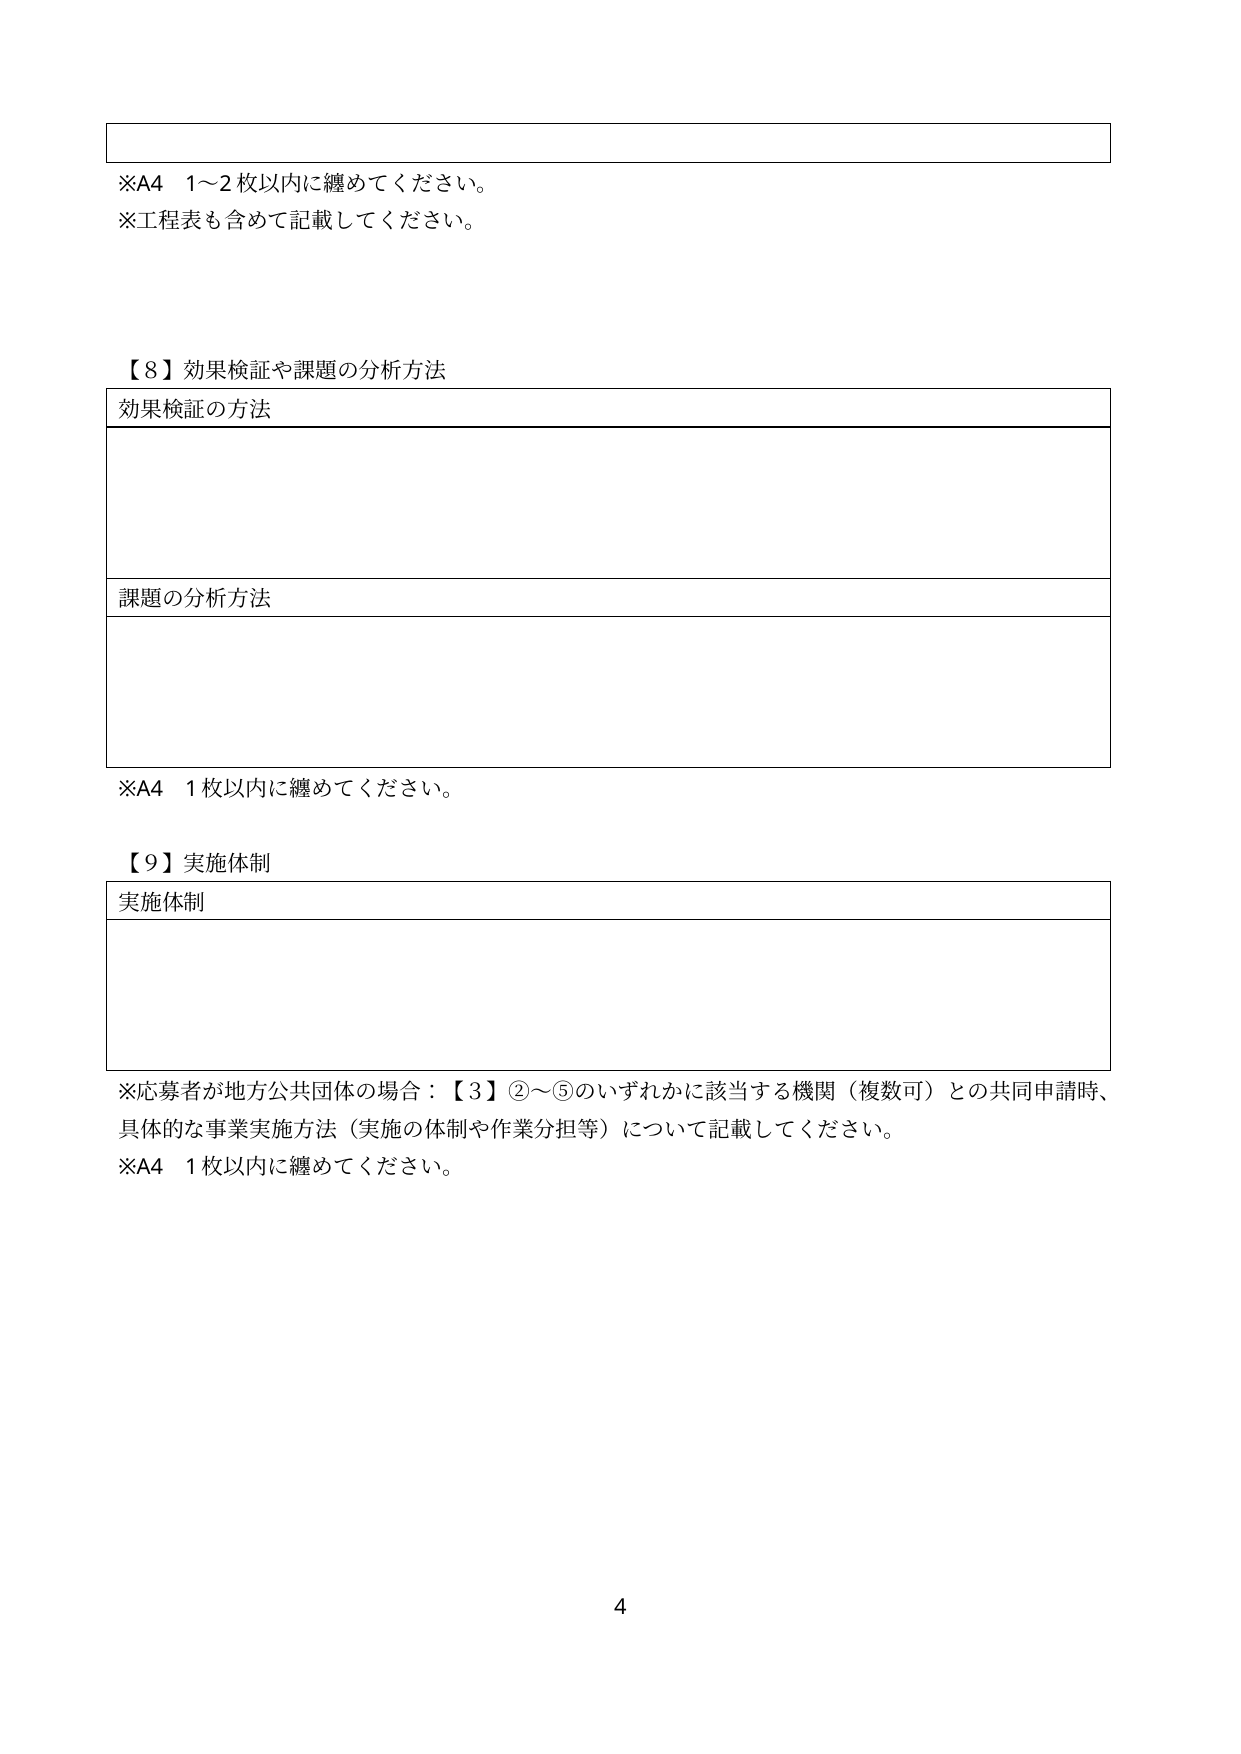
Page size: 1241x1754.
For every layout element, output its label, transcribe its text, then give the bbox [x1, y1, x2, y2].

text ※A4 1枚以内に纏めてください。 [118, 1146, 1122, 1184]
text ※A4 1～2枚以内に纏めてください。 [118, 163, 1122, 200]
table_cell [107, 428, 1110, 577]
text ※応募者が地方公共団体の場合：【３】②～⑤のいずれかに該当する機関（複数可）との共同申請時、具体的な事業実施方法（実施の体制や作業分担等）について記載してください。 [118, 1071, 1122, 1146]
table_cell 課題の分析方法 [107, 579, 1110, 616]
text ※A4 1枚以内に纏めてください。 [118, 768, 1122, 806]
table_cell [107, 124, 1110, 162]
table_cell [107, 920, 1110, 1070]
table_header 実施体制 [107, 882, 1110, 919]
text ※工程表も含めて記載してください。 [118, 200, 1122, 238]
table_cell [107, 617, 1110, 767]
text 【８】効果検証や課題の分析方法 [118, 350, 1122, 388]
table_header 効果検証の方法 [107, 389, 1110, 426]
text 【９】実施体制 [118, 843, 1122, 881]
